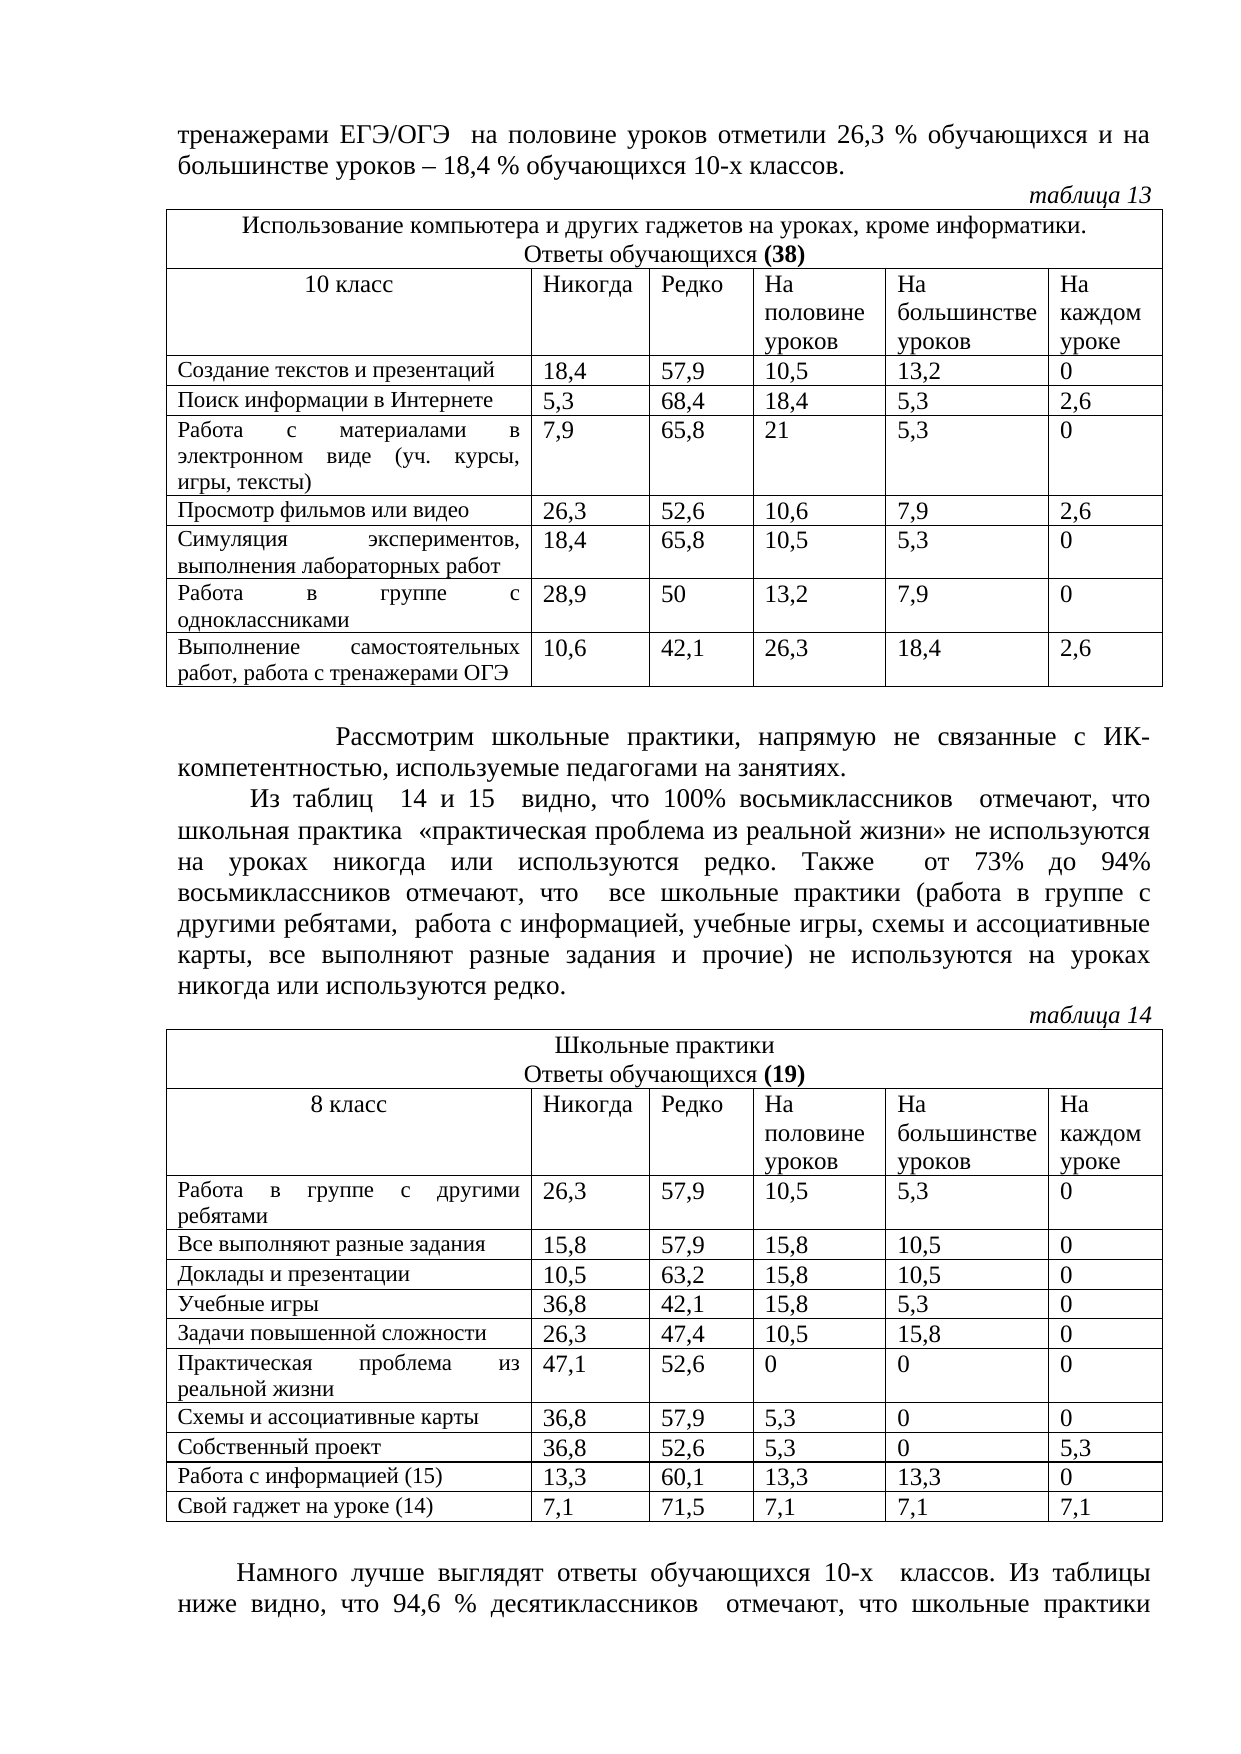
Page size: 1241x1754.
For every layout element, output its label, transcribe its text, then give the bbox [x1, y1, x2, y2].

table_cell 10,5 [754, 1176, 885, 1229]
table_cell На половине уроков [754, 269, 885, 355]
table_cell 5,3 [886, 1290, 1048, 1318]
table_cell Работа в группе с другими ребятами [167, 1176, 531, 1229]
table_cell 10 класс [167, 269, 531, 355]
table_cell 13,3 [532, 1463, 649, 1491]
table_cell 18,4 [532, 526, 649, 578]
table_cell На большинстве уроков [886, 1089, 1048, 1175]
table_cell 36,8 [532, 1290, 649, 1318]
table_cell 15,8 [754, 1230, 885, 1259]
table_cell 10,5 [886, 1230, 1048, 1259]
table_cell 57,9 [650, 1176, 753, 1229]
table_cell 0 [1049, 1403, 1162, 1432]
table_cell 0 [1049, 416, 1162, 495]
table_cell 0 [1049, 1463, 1162, 1491]
table_cell Создание текстов и презентаций [167, 356, 531, 385]
table_cell Никогда [532, 1089, 649, 1175]
table_cell Собственный проект [167, 1433, 531, 1461]
table_cell 15,8 [532, 1230, 649, 1259]
table_cell 21 [754, 416, 885, 495]
table_cell 65,8 [650, 526, 753, 578]
table_cell 18,4 [532, 356, 649, 385]
table_cell 26,3 [532, 1176, 649, 1229]
table_cell 0 [886, 1403, 1048, 1432]
table_cell Симуляция экспериментов, выполнения лабораторных работ [167, 526, 531, 578]
table_header Школьные практики Ответы обучающихся (19) [167, 1030, 1162, 1088]
table_cell 5,3 [532, 386, 649, 414]
table_cell 0 [1049, 1176, 1162, 1229]
table_cell 2,6 [1049, 496, 1162, 524]
table_cell 13,3 [886, 1463, 1048, 1491]
text Из таблиц 14 и 15 видно, что 100% восьмиклассников отмечают, что школьная практика «практическая проблема из реальной жизни» не используются на уроках никогда или используются редко. Также от 73% до 94% восьмиклассников отмечают, что все школьные практики (работа в группе с другими ребятами, работа с информацией, учебные игры, схемы и ассоциативные карты, все выполняют разные задания и прочие) не используются на уроках никогда или используются редко. [177, 783, 1152, 1001]
table_cell 5,3 [754, 1403, 885, 1432]
table_cell 10,5 [532, 1260, 649, 1288]
table_cell 5,3 [886, 1176, 1048, 1229]
table_cell 10,5 [754, 526, 885, 578]
table_cell Поиск информации в Интернете [167, 386, 531, 414]
table_cell Работа в группе с одноклассниками [167, 579, 531, 632]
table_header Использование компьютера и других гаджетов на уроках, кроме информатики. Ответы обучающихся (38) [167, 210, 1162, 268]
table_cell Схемы и ассоциативные карты [167, 1403, 531, 1432]
table_cell 0 [1049, 1349, 1162, 1402]
table_cell 10,6 [754, 496, 885, 524]
table_cell 0 [1049, 1319, 1162, 1348]
table_cell 0 [886, 1349, 1048, 1402]
table_cell Выполнение самостоятельных работ, работа с тренажерами ОГЭ [167, 633, 531, 686]
table_cell 36,8 [532, 1403, 649, 1432]
table_cell Никогда [532, 269, 649, 355]
table_cell 57,9 [650, 1230, 753, 1259]
table_cell 5,3 [1049, 1433, 1162, 1461]
table_cell 0 [754, 1349, 885, 1402]
table_cell 63,2 [650, 1260, 753, 1288]
table_cell Редко [650, 1089, 753, 1175]
table_cell 52,6 [650, 1349, 753, 1402]
table_cell На большинстве уроков [886, 269, 1048, 355]
table_cell Все выполняют разные задания [167, 1230, 531, 1259]
table_cell 13,2 [754, 579, 885, 632]
table_cell 26,3 [754, 633, 885, 686]
table_cell 0 [1049, 526, 1162, 578]
table_cell 10,5 [886, 1260, 1048, 1288]
table_cell 7,9 [886, 579, 1048, 632]
table_cell 57,9 [650, 356, 753, 385]
table_cell 0 [1049, 579, 1162, 632]
table_cell 0 [1049, 1260, 1162, 1288]
table_cell 5,3 [886, 386, 1048, 414]
table_cell 28,9 [532, 579, 649, 632]
table_cell 5,3 [886, 526, 1048, 578]
table_cell 13,3 [754, 1463, 885, 1491]
table_cell 26,3 [532, 496, 649, 524]
table_cell 0 [1049, 1290, 1162, 1318]
table_cell На каждом уроке [1049, 269, 1162, 355]
table_cell 5,3 [754, 1433, 885, 1461]
table_cell 26,3 [532, 1319, 649, 1348]
table_cell 52,6 [650, 496, 753, 524]
table_cell Задачи повышенной сложности [167, 1319, 531, 1348]
text таблица 14 [177, 1001, 1152, 1029]
table_cell Просмотр фильмов или видео [167, 496, 531, 524]
table_cell Работа с информацией (15) [167, 1463, 531, 1491]
table_cell На половине уроков [754, 1089, 885, 1175]
table_cell 15,8 [754, 1260, 885, 1288]
table_cell 2,6 [1049, 386, 1162, 414]
table_cell 57,9 [650, 1403, 753, 1432]
table_cell 50 [650, 579, 753, 632]
table_cell 7,9 [532, 416, 649, 495]
table_cell 42,1 [650, 633, 753, 686]
table_cell 47,1 [532, 1349, 649, 1402]
table_cell Работа с материалами в электронном виде (уч. курсы, игры, тексты) [167, 416, 531, 495]
table_cell 65,8 [650, 416, 753, 495]
table_cell Редко [650, 269, 753, 355]
table_cell 0 [886, 1433, 1048, 1461]
table_cell Свой гаджет на уроке (14) [167, 1492, 531, 1521]
table_cell 15,8 [754, 1290, 885, 1318]
table_cell На каждом уроке [1049, 1089, 1162, 1175]
table_cell 7,1 [886, 1492, 1048, 1521]
table_cell 0 [1049, 356, 1162, 385]
table_cell 15,8 [886, 1319, 1048, 1348]
table_cell 10,6 [532, 633, 649, 686]
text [177, 118, 1152, 180]
table_cell 60,1 [650, 1463, 753, 1491]
table_cell 71,5 [650, 1492, 753, 1521]
table_cell 8 класс [167, 1089, 531, 1175]
table_cell 52,6 [650, 1433, 753, 1461]
table_cell Доклады и презентации [167, 1260, 531, 1288]
table_cell 68,4 [650, 386, 753, 414]
table_cell 7,9 [886, 496, 1048, 524]
table_cell Учебные игры [167, 1290, 531, 1318]
table_cell 7,1 [532, 1492, 649, 1521]
table_cell 2,6 [1049, 633, 1162, 686]
text Рассмотрим школьные практики, напрямую не связанные с ИК-компетентностью, используемые педагогами на занятиях. [177, 720, 1152, 783]
table_cell 42,1 [650, 1290, 753, 1318]
table_cell 36,8 [532, 1433, 649, 1461]
table_cell 7,1 [1049, 1492, 1162, 1521]
table_cell 18,4 [754, 386, 885, 414]
table_cell 0 [1049, 1230, 1162, 1259]
table_cell 18,4 [886, 633, 1048, 686]
table_cell 5,3 [886, 416, 1048, 495]
table_cell 7,1 [754, 1492, 885, 1521]
table_cell Практическая проблема из реальной жизни [167, 1349, 531, 1402]
text таблица 13 [177, 180, 1152, 209]
table_cell 10,5 [754, 1319, 885, 1348]
table_cell 13,2 [886, 356, 1048, 385]
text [177, 1556, 1152, 1618]
table_cell 47,4 [650, 1319, 753, 1348]
table_cell 10,5 [754, 356, 885, 385]
